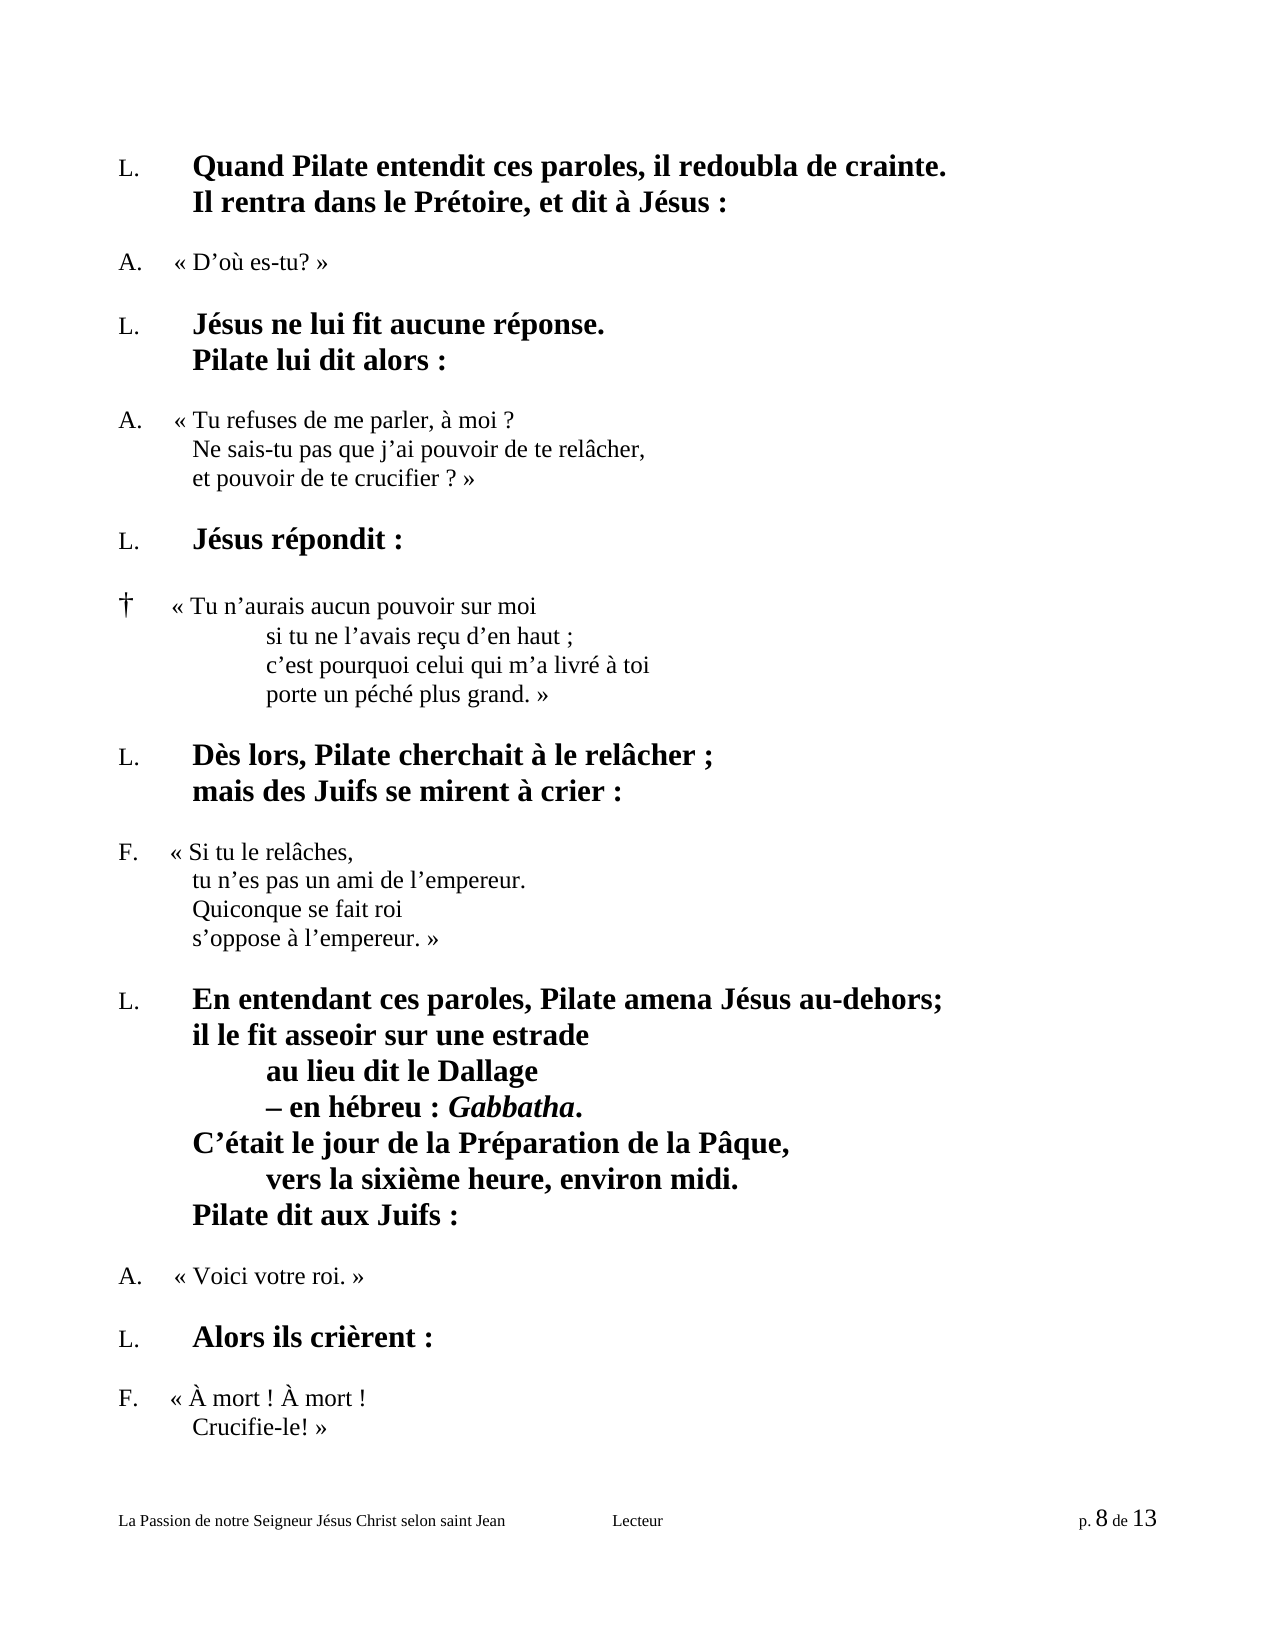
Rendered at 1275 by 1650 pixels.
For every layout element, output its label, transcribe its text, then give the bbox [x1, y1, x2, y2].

text Quiconque se fait roi [118, 894, 1157, 923]
text Pilate lui dit alors : [118, 341, 1157, 377]
text porte un péché plus grand. » [118, 679, 1157, 707]
text A. « Voici votre roi. » [118, 1261, 1157, 1290]
text – en hébreu : Gabbatha. [118, 1088, 1157, 1124]
text c’est pourquoi celui qui m’a livré à toi [118, 650, 1157, 679]
text au lieu dit le Dallage [118, 1052, 1157, 1088]
text tu n’es pas un ami de l’empereur. [118, 866, 1157, 894]
text F. « Si tu le relâches, [118, 837, 1157, 866]
text vers la sixième heure, environ midi. [118, 1160, 1157, 1196]
text † « Tu n’aurais aucun pouvoir sur moi [118, 585, 1157, 621]
text C’était le jour de la Préparation de la Pâque, [118, 1124, 1157, 1160]
text il le fit asseoir sur une estrade [118, 1017, 1157, 1052]
text L. Alors ils crièrent : [118, 1318, 1157, 1354]
text Pilate dit aux Juifs : [118, 1196, 1157, 1232]
text Ne sais-tu pas que j’ai pouvoir de te relâcher, [118, 434, 1157, 463]
text Il rentra dans le Prétoire, et dit à Jésus : [118, 183, 1157, 219]
text L. Dès lors, Pilate cherchait à le relâcher ; [118, 736, 1157, 772]
text L. Jésus répondit : [118, 521, 1157, 557]
text s’oppose à l’empereur. » [118, 923, 1157, 952]
text A. « D’où es-tu? » [118, 247, 1157, 276]
text L. Quand Pilate entendit ces paroles, il redoubla de crainte. [118, 147, 1157, 183]
text mais des Juifs se mirent à crier : [118, 772, 1157, 808]
text L. Jésus ne lui fit aucune réponse. [118, 305, 1157, 341]
text et pouvoir de te crucifier ? » [118, 463, 1157, 492]
text L. En entendant ces paroles, Pilate amena Jésus au-dehors; [118, 981, 1157, 1017]
text si tu ne l’avais reçu d’en haut ; [118, 621, 1157, 650]
text F. « À mort ! À mort ! [118, 1383, 1157, 1412]
text Crucifie-le! » [118, 1412, 1157, 1441]
text A. « Tu refuses de me parler, à moi ? [118, 406, 1157, 434]
